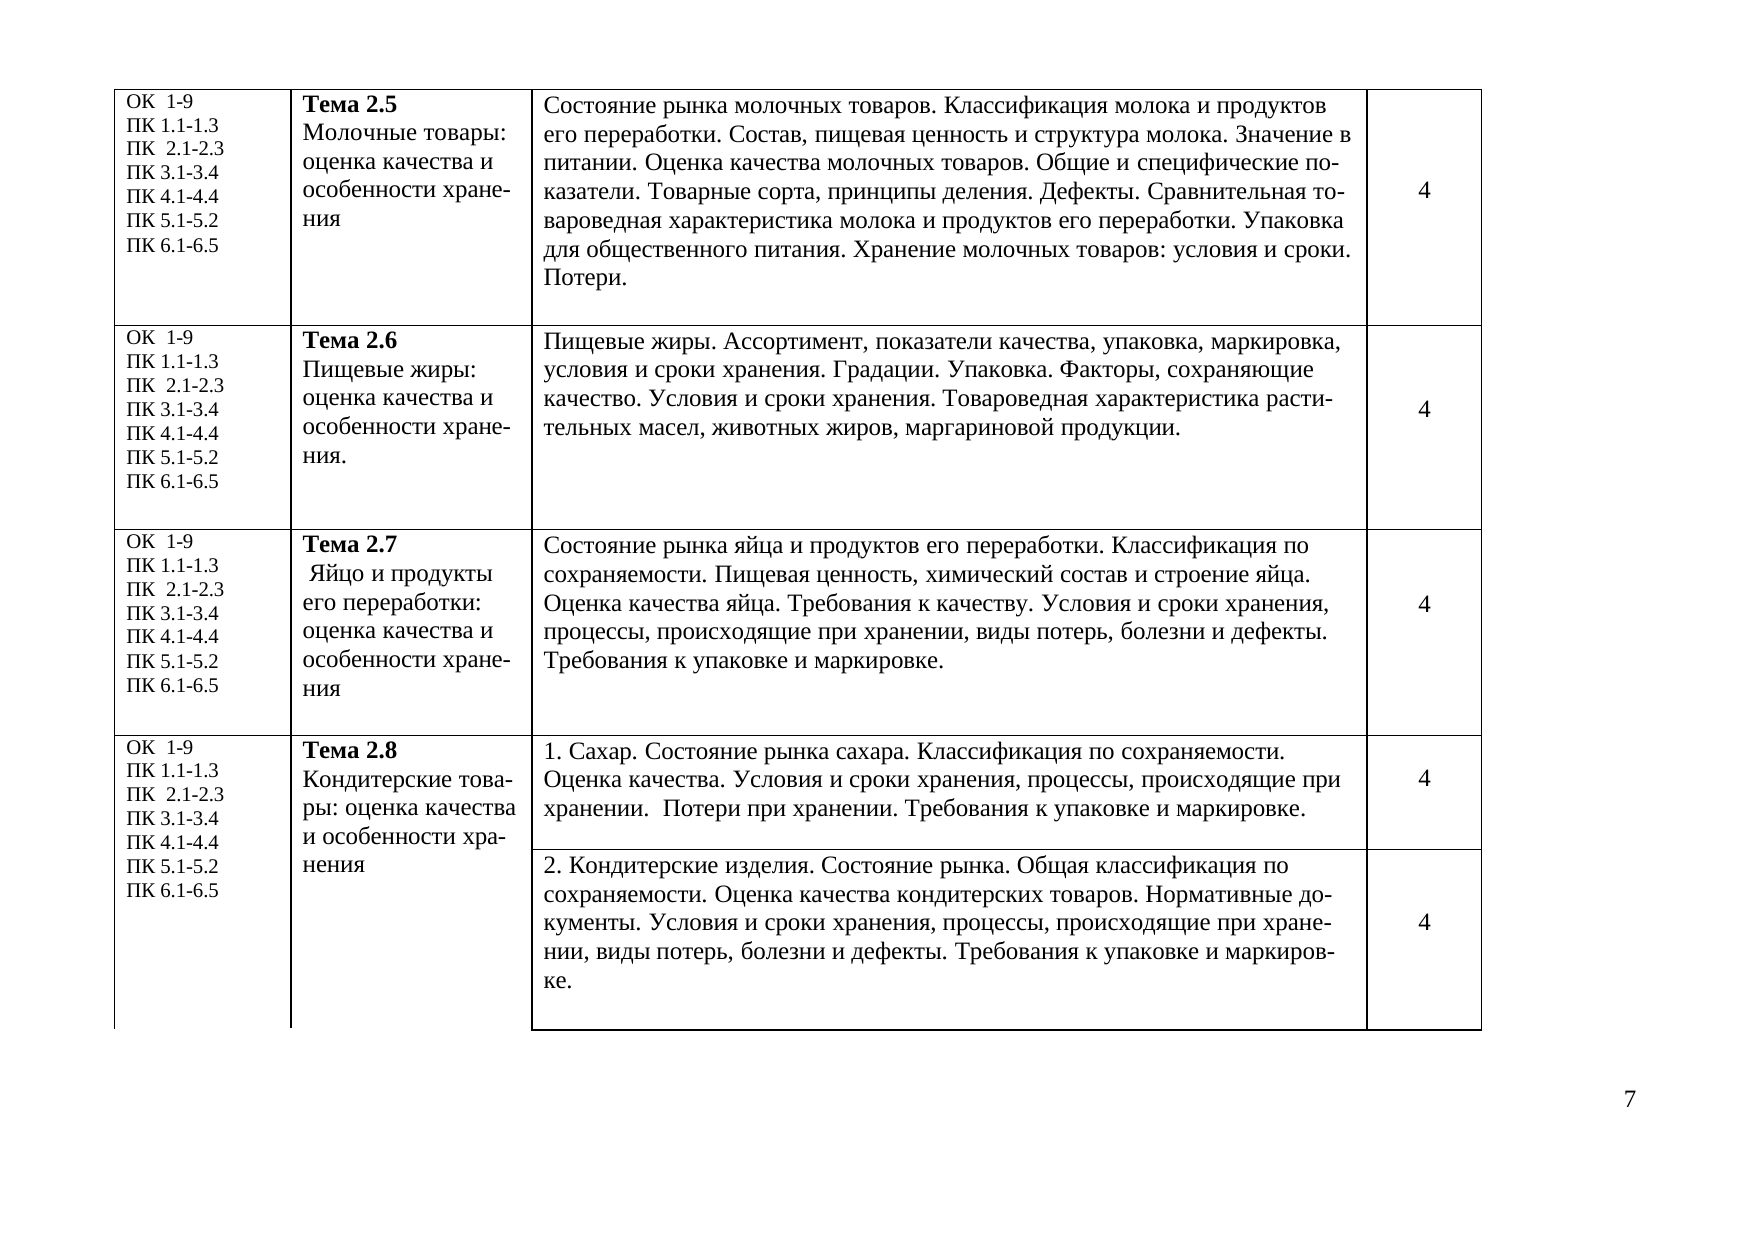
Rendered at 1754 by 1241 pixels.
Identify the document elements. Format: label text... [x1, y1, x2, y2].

table_cell Тема 2.7 Яйцо и продукты его переработки: оценка качества и особенности хране- ния [292, 530, 531, 734]
table_cell Пищевые жиры. Ассортимент, показатели качества, упаковка, маркировка, условия и сроки хранения. Градации. Упаковка. Факторы, сохраняющие качество. Условия и сроки хранения. Товароведная характеристика расти- тельных масел, животных жиров, маргариновой продукции. [533, 326, 1366, 529]
table_cell Состояние рынка яйца и продуктов его переработки. Классификация по сохраняемости. Пищевая ценность, химический состав и строение яйца. Оценка качества яйца. Требования к качеству. Условия и сроки хранения, процессы, происходящие при хранении, виды потерь, болезни и дефекты. Требования к упаковке и маркировке. [533, 530, 1366, 734]
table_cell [115, 736, 291, 1029]
table_cell 2. Кондитерские изделия. Состояние рынка. Общая классификация по сохраняемости. Оценка качества кондитерских товаров. Нормативные до- кументы. Условия и сроки хранения, процессы, происходящие при хране- нии, виды потерь, болезни и дефекты. Требования к упаковке и маркиров- ке. [533, 850, 1366, 1029]
table_cell ОК 1-9 ПК 1.1-1.3 ПК 2.1-2.3 ПК 3.1-3.4 ПК 4.1-4.4 ПК 5.1-5.2 ПК 6.1-6.5 [115, 326, 290, 529]
table_cell 4 [1368, 326, 1481, 529]
table_cell Тема 2.6 Пищевые жиры: оценка качества и особенности хране- ния. [292, 326, 531, 529]
table_cell Состояние рынка молочных товаров. Классификация молока и продуктов его переработки. Состав, пищевая ценность и структура молока. Значение в питании. Оценка качества молочных товаров. Общие и специфические по- казатели. Товарные сорта, принципы деления. Дефекты. Сравнительная то- вароведная характеристика молока и продуктов его переработки. Упаковка для общественного питания. Хранение молочных товаров: условия и сроки. Потери. [533, 90, 1366, 324]
table_cell 4 [1368, 850, 1481, 1029]
table_cell ОК 1-9 ПК 1.1-1.3 ПК 2.1-2.3 ПК 3.1-3.4 ПК 4.1-4.4 ПК 5.1-5.2 ПК 6.1-6.5 [115, 530, 290, 734]
table_cell 1. Сахар. Состояние рынка сахара. Классификация по сохраняемости. Оценка качества. Условия и сроки хранения, процессы, происходящие при хранении. Потери при хранении. Требования к упаковке и маркировке. [533, 736, 1366, 849]
table_cell 4 [1368, 530, 1481, 734]
table_cell ОК 1-9 ПК 1.1-1.3 ПК 2.1-2.3 ПК 3.1-3.4 ПК 4.1-4.4 ПК 5.1-5.2 ПК 6.1-6.5 [115, 90, 290, 324]
table_cell 4 [1368, 736, 1481, 849]
table_cell Тема 2.5 Молочные товары: оценка качества и особенности хране- ния [292, 90, 531, 324]
table_cell Тема 2.8 Кондитерские това- ры: оценка качества и особенности хра- нения [291, 736, 531, 1029]
table_cell 4 [1368, 90, 1481, 324]
